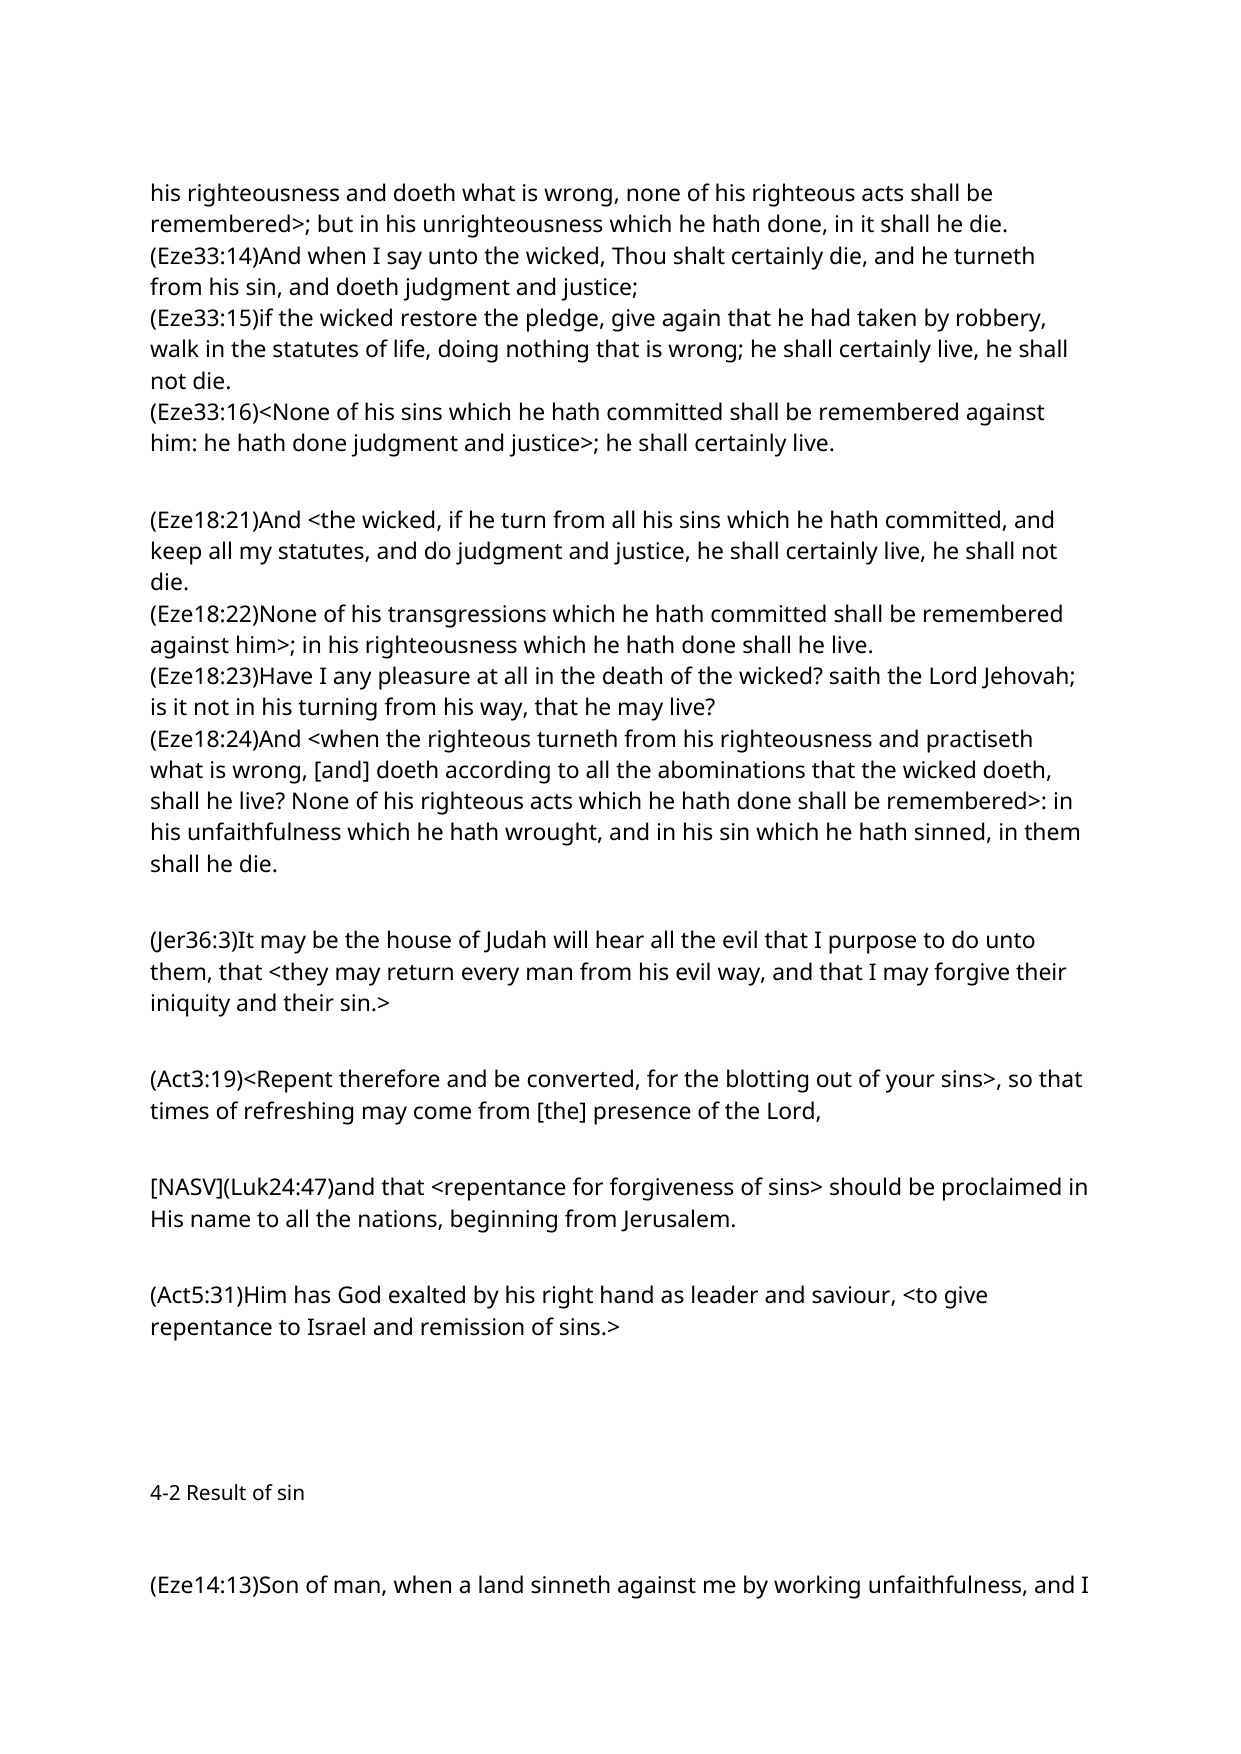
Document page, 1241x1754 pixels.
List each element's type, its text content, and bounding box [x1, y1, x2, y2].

text (Eze33:16)<None of his sins which he hath committed shall be remembered against him: he hath done judgment and justice>; he shall certainly live. [150, 396, 1090, 458]
text [NASV](Luk24:47)and that <repentance for forgiveness of sins> should be proclaimed in His name to all the nations, beginning from Jerusalem. [150, 1171, 1090, 1234]
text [150, 177, 1090, 240]
text (Eze33:14)And when I say unto the wicked, Thou shalt certainly die, and he turneth from his sin, and doeth judgment and justice; [150, 240, 1090, 302]
text 4-2 Result of sin [150, 1478, 1090, 1506]
text (Eze18:24)And <when the righteous turneth from his righteousness and practiseth what is wrong, [and] doeth according to all the abominations that the wicked doeth, shall he live? None of his righteous acts which he hath done shall be remembered>: in his unfaithfulness which he hath wrought, and in his sin which he hath sinned, in them shall he die. [150, 723, 1090, 879]
text (Jer36:3)It may be the house of Judah will hear all the evil that I purpose to do unto them, that <they may return every man from his evil way, and that I may forgive their iniquity and their sin.> [150, 924, 1090, 1018]
text (Eze33:15)if the wicked restore the pledge, give again that he had taken by robbery, walk in the statutes of life, doing nothing that is wrong; he shall certainly live, he shall not die. [150, 302, 1090, 396]
text (Eze18:22)None of his transgressions which he hath committed shall be remembered against him>; in his righteousness which he hath done shall he live. [150, 598, 1090, 660]
text (Act5:31)Him has God exalted by his right hand as leader and saviour, <to give repentance to Israel and remission of sins.> [150, 1279, 1090, 1342]
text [150, 1569, 1090, 1600]
text (Eze18:23)Have I any pleasure at all in the death of the wicked? saith the Lord Jehovah; is it not in his turning from his way, that he may live? [150, 660, 1090, 723]
text (Act3:19)<Repent therefore and be converted, for the blotting out of your sins>, so that times of refreshing may come from [the] presence of the Lord, [150, 1063, 1090, 1126]
text (Eze18:21)And <the wicked, if he turn from all his sins which he hath committed, and keep all my statutes, and do judgment and justice, he shall certainly live, he shall not die. [150, 504, 1090, 598]
